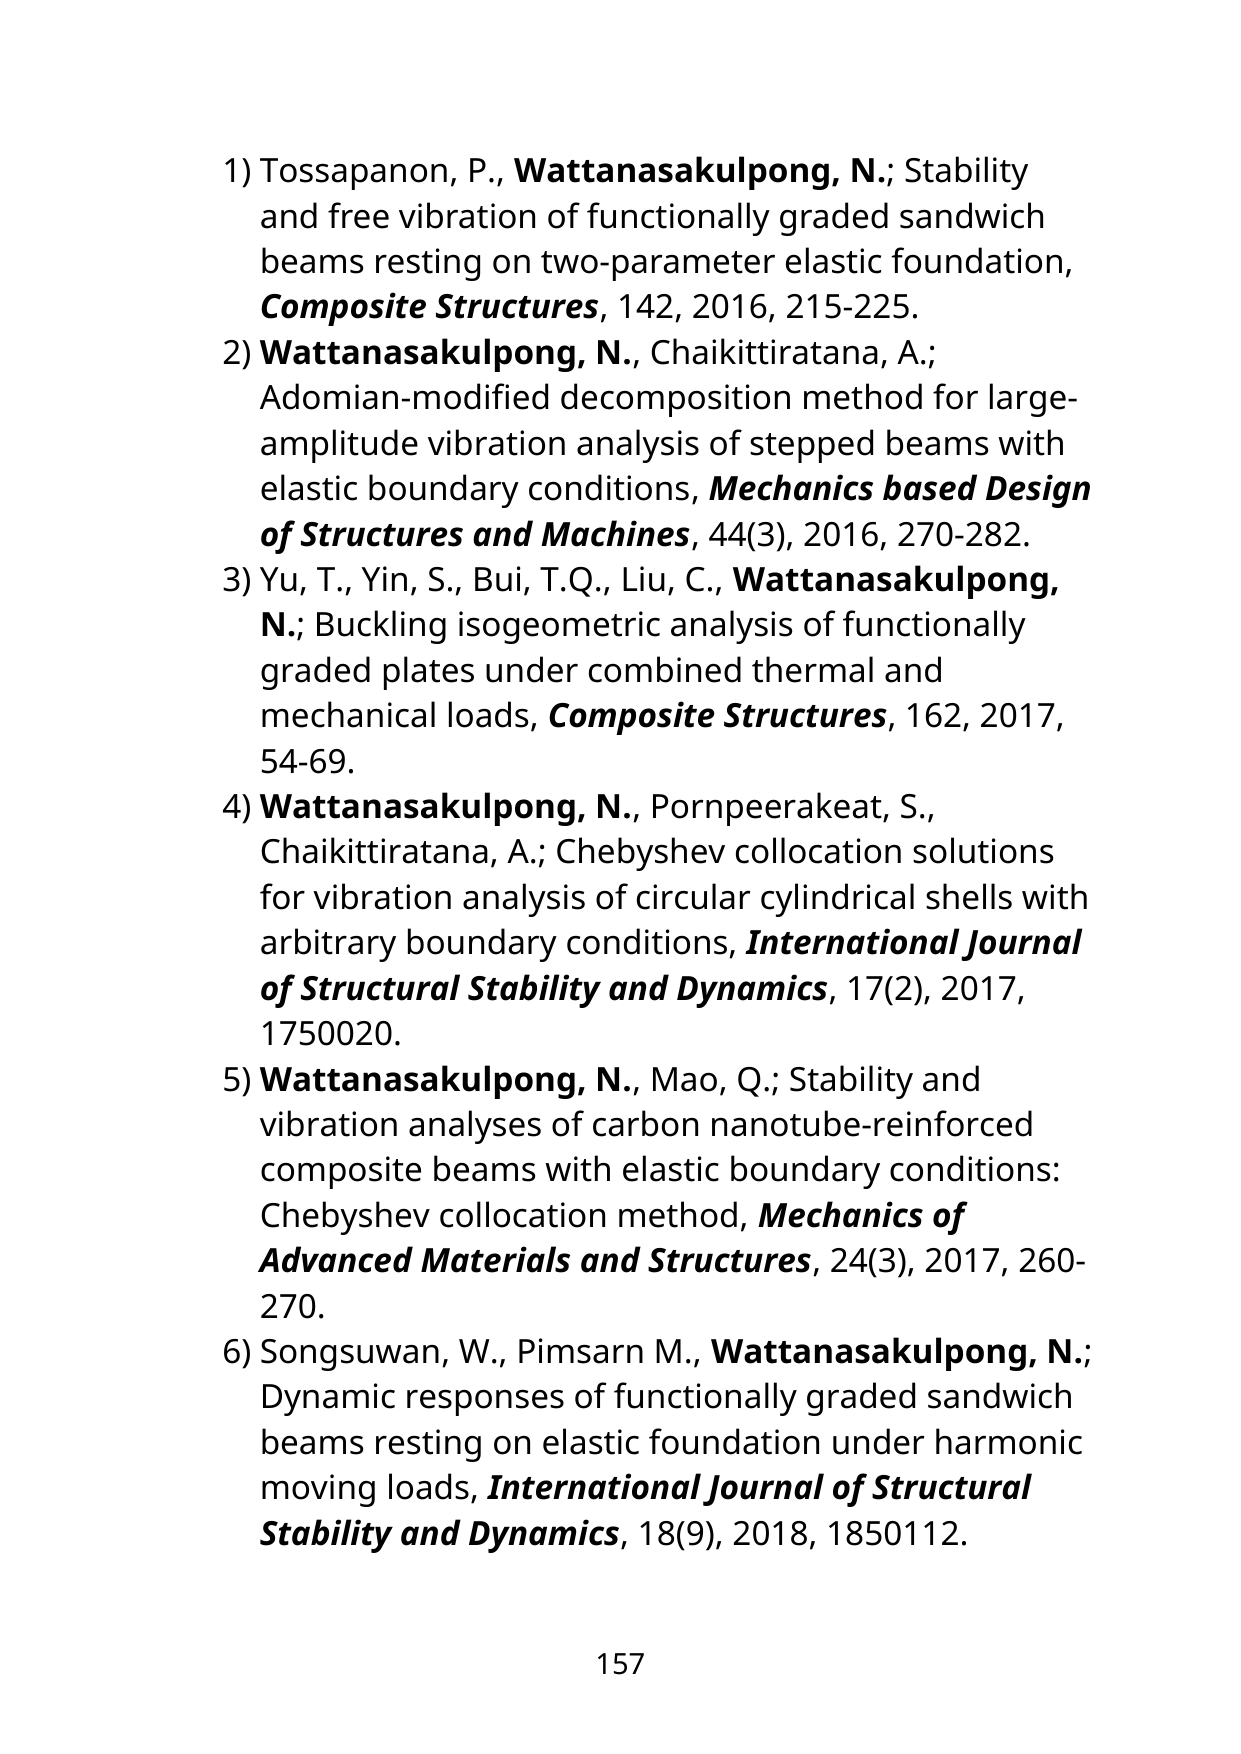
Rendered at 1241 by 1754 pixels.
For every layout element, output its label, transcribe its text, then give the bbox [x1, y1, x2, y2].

list Wattanasakulpong, N., Pornpeerakeat, S., Chaikittiratana, A.; Chebyshev collocation solutions for vibration analysis of circular cylindrical shells with arbitrary boundary conditions, International Journal of Structural Stability and Dynamics, 17(2), 2017, 1750020. [222, 783, 1093, 1055]
list Wattanasakulpong, N., Chaikittiratana, A.; Adomian-modified decomposition method for large-amplitude vibration analysis of stepped beams with elastic boundary conditions, Mechanics based Design of Structures and Machines, 44(3), 2016, 270-282. [222, 329, 1093, 556]
list Tossapanon, P., Wattanasakulpong, N.; Stability and free vibration of functionally graded sandwich beams resting on two-parameter elastic foundation, Composite Structures, 142, 2016, 215-225. [222, 147, 1093, 329]
list Yu, T., Yin, S., Bui, T.Q., Liu, C., Wattanasakulpong, N.; Buckling isogeometric analysis of functionally graded plates under combined thermal and mechanical loads, Composite Structures, 162, 2017, 54-69. [222, 556, 1093, 783]
list Songsuwan, W., Pimsarn M., Wattanasakulpong, N.; Dynamic responses of functionally graded sandwich beams resting on elastic foundation under harmonic moving loads, International Journal of Structural Stability and Dynamics, 18(9), 2018, 1850112. [222, 1328, 1093, 1555]
list Wattanasakulpong, N., Mao, Q.; Stability and vibration analyses of carbon nanotube-reinforced composite beams with elastic boundary conditions: Chebyshev collocation method, Mechanics of Advanced Materials and Structures, 24(3), 2017, 260-270. [222, 1055, 1093, 1328]
